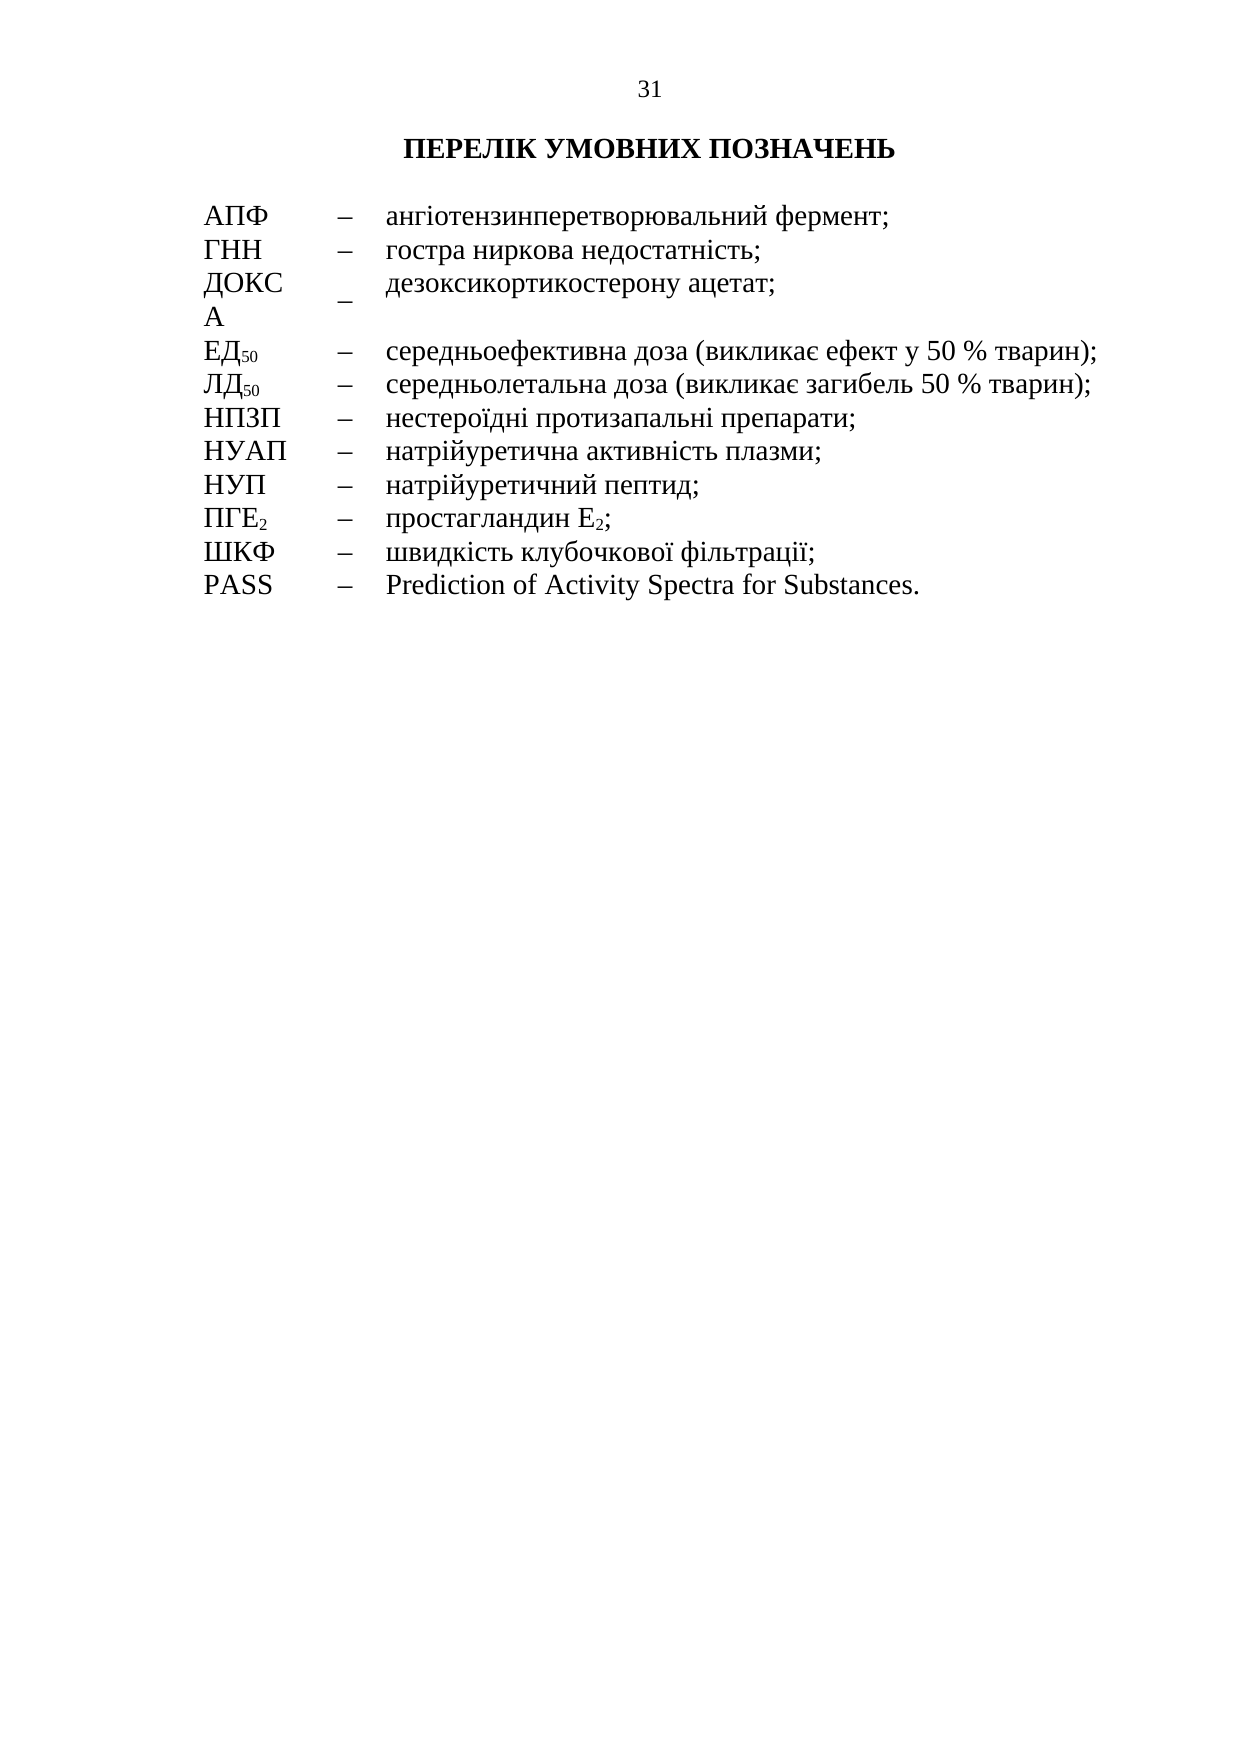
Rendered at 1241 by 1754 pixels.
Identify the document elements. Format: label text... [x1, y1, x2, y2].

table_cell ЕД50 [192, 333, 315, 366]
table_cell простагландин Е2; [374, 500, 1152, 534]
table_cell – [315, 333, 374, 366]
table_cell – [315, 534, 374, 567]
table_cell – [315, 568, 374, 601]
table_header – [315, 199, 374, 232]
table_cell – [315, 366, 374, 400]
table_cell ЛД50 [192, 366, 315, 400]
table_cell швидкість клубочкової фільтрації; [374, 534, 1152, 567]
table_cell НУАП [192, 433, 315, 467]
table_cell – [315, 232, 374, 266]
table_cell ГНН [192, 232, 315, 266]
table_cell – [315, 500, 374, 534]
table_header ангіотензинперетворювальний фермент; [374, 199, 1152, 232]
table_cell натрійуретична активність плазми; [374, 433, 1152, 467]
table_header АПФ [192, 199, 315, 232]
table_cell середньолетальна доза (викликає загибель 50 % тварин); [374, 366, 1152, 400]
table_cell нестероїдні протизапальні препарати; [374, 400, 1152, 433]
table_cell натрійуретичний пептид; [374, 467, 1152, 500]
table_cell НПЗП [192, 400, 315, 433]
table_cell НУП [192, 467, 315, 500]
table_cell дезоксикортикостерону ацетат; [374, 266, 1152, 333]
table_cell – [315, 266, 374, 333]
text ПЕРЕЛІК УМОВНИХ ПОЗНАЧЕНЬ [118, 131, 1181, 165]
table_cell – [315, 400, 374, 433]
table_cell гостра ниркова недостатність; [374, 232, 1152, 266]
table_cell середньоефективна доза (викликає ефект у 50 % тварин); [374, 333, 1152, 366]
table_cell Prediction of Activity Spectra for Substances. [374, 568, 1152, 601]
table_cell ПГЕ2 [192, 500, 315, 534]
table_cell PASS [192, 568, 315, 601]
table_cell ШКФ [192, 534, 315, 567]
table_cell ДОКСА [192, 266, 315, 333]
table_cell – [315, 467, 374, 500]
table_cell – [315, 433, 374, 467]
